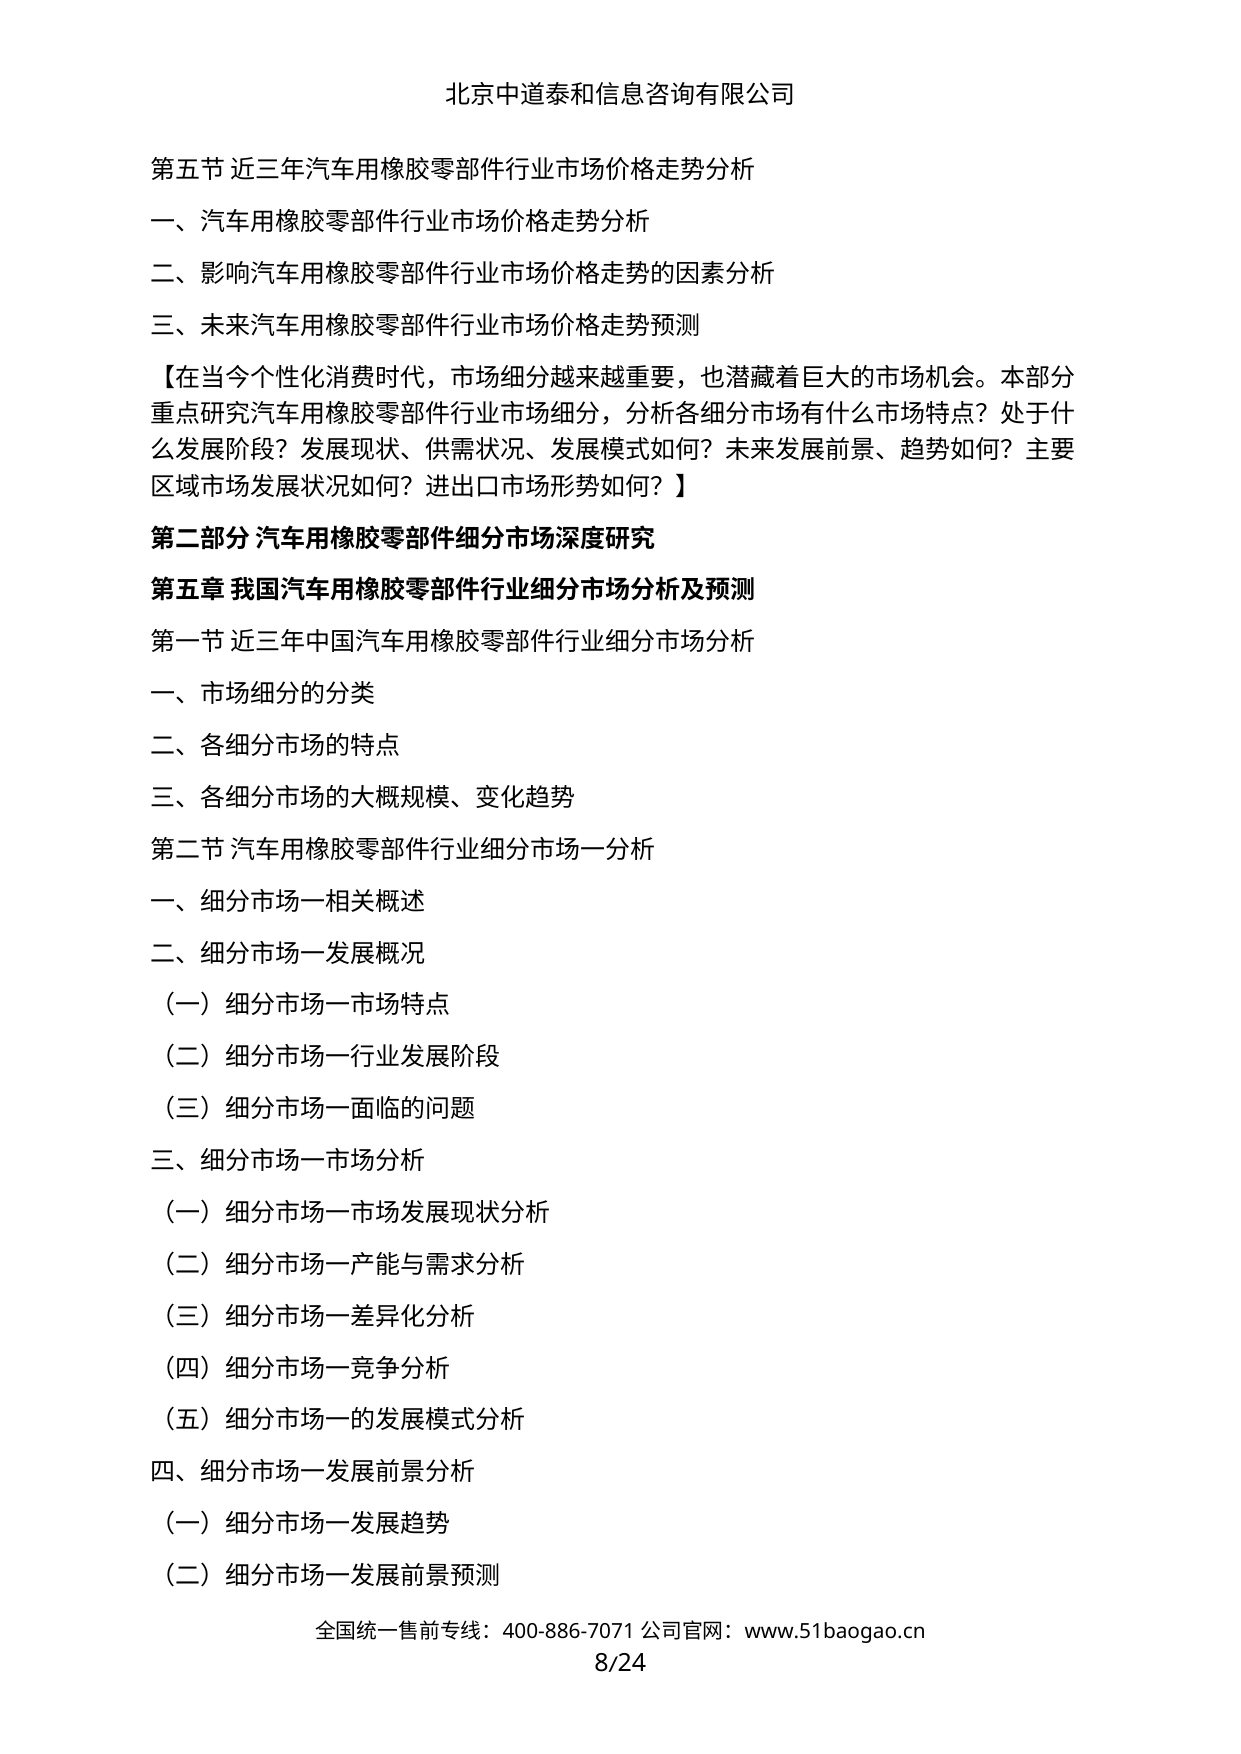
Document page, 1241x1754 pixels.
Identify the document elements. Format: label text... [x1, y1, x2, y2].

text 一、汽车用橡胶零部件行业市场价格走势分析 [150, 202, 1090, 238]
text （二）细分市场一产能与需求分析 [150, 1244, 1090, 1281]
text 一、细分市场一相关概述 [150, 881, 1090, 917]
text （一）细分市场一市场发展现状分析 [150, 1192, 1090, 1229]
text 第五节 近三年汽车用橡胶零部件行业市场价格走势分析 [150, 150, 1090, 186]
text 四、细分市场一发展前景分析 [150, 1452, 1090, 1488]
text 三、未来汽车用橡胶零部件行业市场价格走势预测 [150, 306, 1090, 342]
text （三）细分市场一差异化分析 [150, 1296, 1090, 1332]
text （四）细分市场一竞争分析 [150, 1348, 1090, 1384]
text （一）细分市场一市场特点 [150, 985, 1090, 1021]
text 第二部分 汽车用橡胶零部件细分市场深度研究 [150, 518, 1090, 554]
text 第二节 汽车用橡胶零部件行业细分市场一分析 [150, 829, 1090, 866]
text （五）细分市场一的发展模式分析 [150, 1400, 1090, 1436]
text 二、各细分市场的特点 [150, 726, 1090, 762]
text 三、细分市场一市场分析 [150, 1141, 1090, 1177]
text 第一节 近三年中国汽车用橡胶零部件行业细分市场分析 [150, 622, 1090, 658]
text （二）细分市场一行业发展阶段 [150, 1037, 1090, 1073]
text 二、细分市场一发展概况 [150, 933, 1090, 969]
text 二、影响汽车用橡胶零部件行业市场价格走势的因素分析 [150, 254, 1090, 290]
text （二）细分市场一发展前景预测 [150, 1556, 1090, 1592]
text 【在当今个性化消费时代，市场细分越来越重要，也潜藏着巨大的市场机会。本部分重点研究汽车用橡胶零部件行业市场细分，分析各细分市场有什么市场特点？处于什么发展阶段？发展现状、供需状况、发展模式如何？未来发展前景、趋势如何？主要区域市场发展状况如何？进出口市场形势如何？】 [150, 357, 1090, 502]
text （一）细分市场一发展趋势 [150, 1504, 1090, 1540]
text 一、市场细分的分类 [150, 674, 1090, 710]
text （三）细分市场一面临的问题 [150, 1089, 1090, 1125]
text 三、各细分市场的大概规模、变化趋势 [150, 777, 1090, 814]
text 第五章 我国汽车用橡胶零部件行业细分市场分析及预测 [150, 570, 1090, 606]
